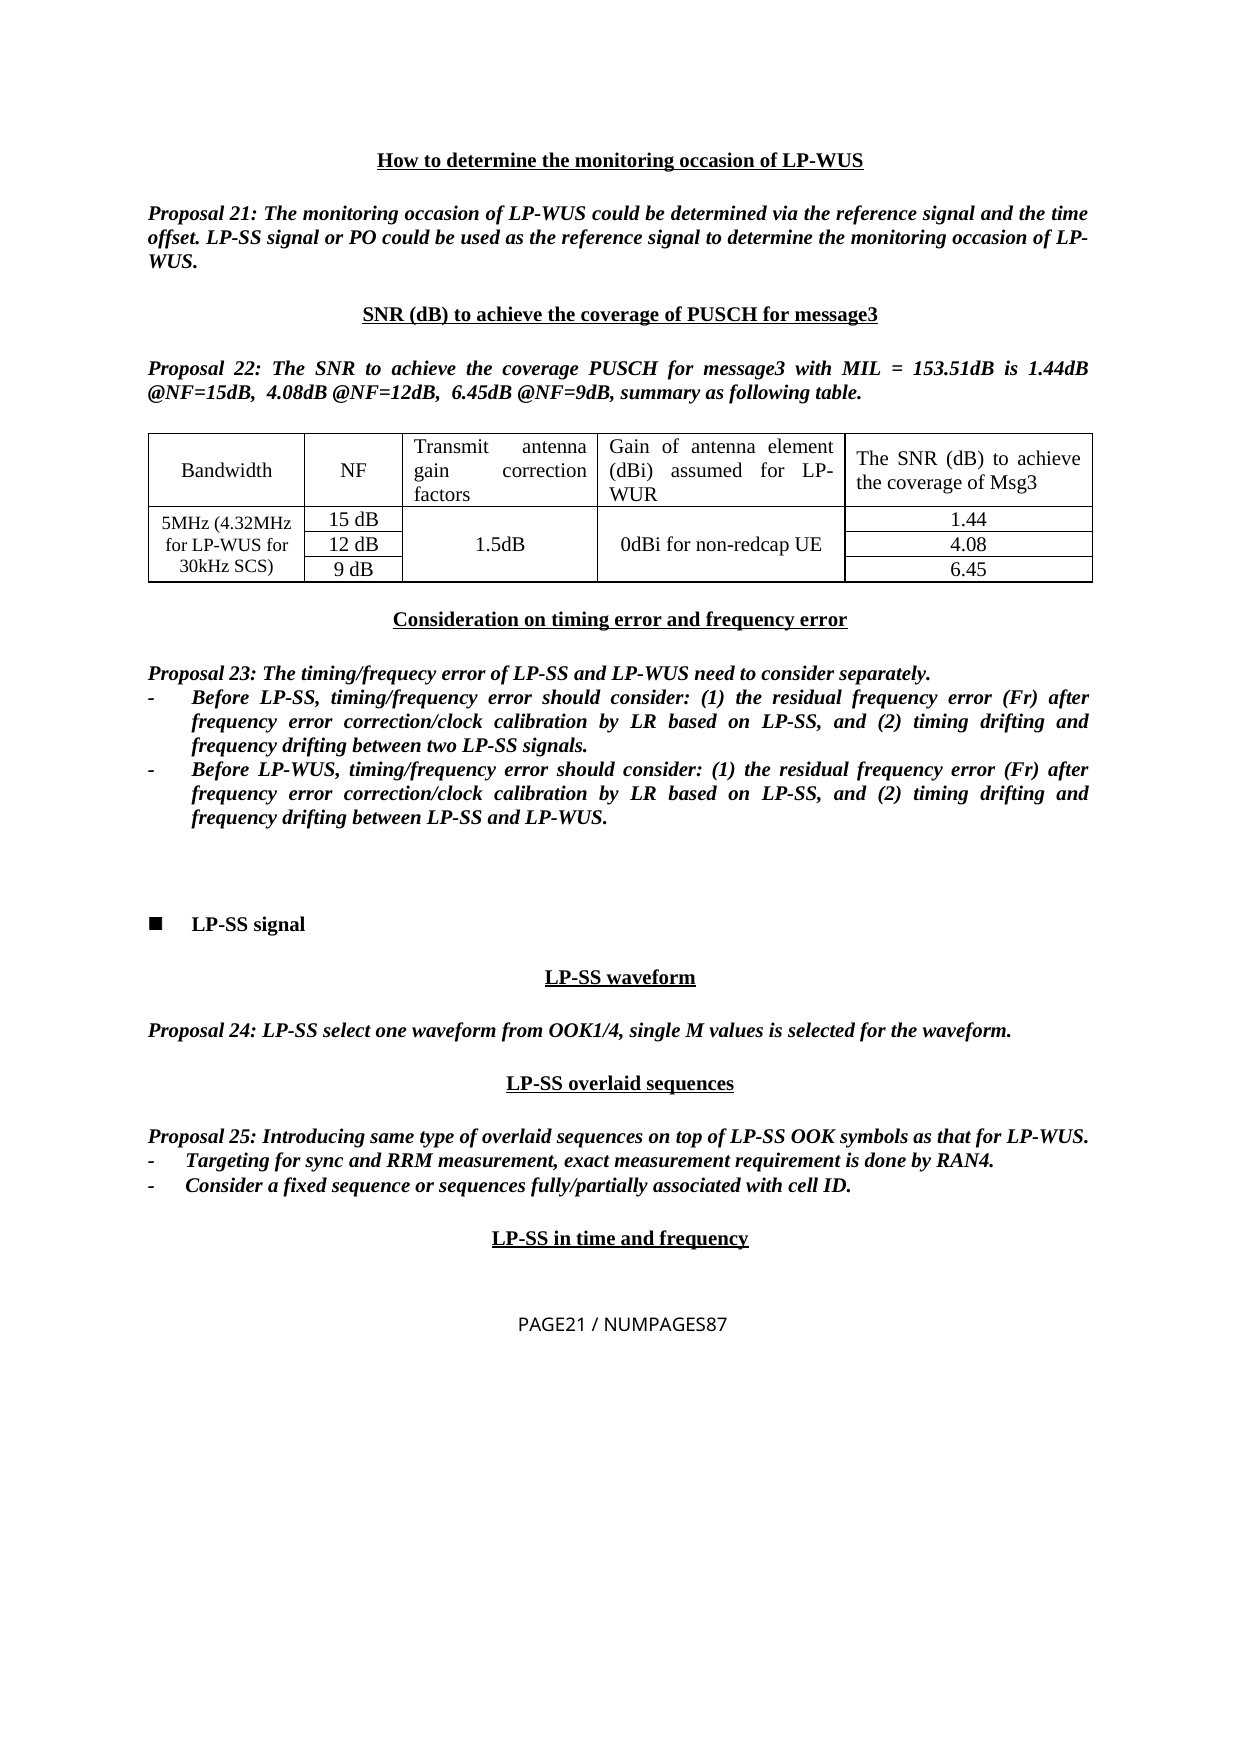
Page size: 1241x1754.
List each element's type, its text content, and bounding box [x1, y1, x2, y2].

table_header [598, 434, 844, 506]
text Proposal 24: LP-SS select one waveform from OOK1/4, single M values is selected for the waveform. [148, 1018, 1092, 1042]
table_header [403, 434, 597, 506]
text Proposal 25: Introducing same type of overlaid sequences on top of LP-SS OOK symbols as that for LP-WUS. [148, 1124, 1092, 1148]
list Before LP-SS, timing/frequency error should consider: (1) the residual frequency error (Fr) after frequency error correction/clock calibration by LR based on LP-SS, and (2) timing drifting and frequency drifting between two LP-SS signals. [148, 685, 1092, 757]
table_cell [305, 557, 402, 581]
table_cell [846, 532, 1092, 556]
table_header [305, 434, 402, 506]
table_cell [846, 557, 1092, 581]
text SNR (dB) to achieve the coverage of PUSCH for message3 [148, 302, 1092, 326]
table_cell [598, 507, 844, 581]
text LP-SS waveform [148, 965, 1092, 989]
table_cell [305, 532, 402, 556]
text Proposal 22: The SNR to achieve the coverage PUSCH for message3 with MIL = 153.51dB is 1.44dB @NF=15dB, 4.08dB @NF=12dB, 6.45dB @NF=9dB, summary as following table. [148, 356, 1092, 404]
text Proposal 23: The timing/frequecy error of LP-SS and LP-WUS need to consider separately. [148, 661, 1092, 685]
text Proposal 21: The monitoring occasion of LP-WUS could be determined via the reference signal and the time offset. LP-SS signal or PO could be used as the reference signal to determine the monitoring occasion of LP-WUS. [148, 201, 1092, 273]
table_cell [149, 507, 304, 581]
text Consideration on timing error and frequency error [148, 607, 1092, 631]
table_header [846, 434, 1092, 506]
text How to determine the monitoring occasion of LP-WUS [148, 148, 1092, 172]
list LP-SS signal [148, 911, 1092, 936]
text LP-SS overlaid sequences [148, 1071, 1092, 1095]
list Targeting for sync and RRM measurement, exact measurement requirement is done by RAN4. [148, 1148, 1092, 1172]
list Before LP-WUS, timing/frequency error should consider: (1) the residual frequency error (Fr) after frequency error correction/clock calibration by LR based on LP-SS, and (2) timing drifting and frequency drifting between LP-SS and LP-WUS. [148, 757, 1092, 829]
list Consider a fixed sequence or sequences fully/partially associated with cell ID. [148, 1172, 1092, 1197]
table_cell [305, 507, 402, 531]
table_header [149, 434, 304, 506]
text LP-SS in time and frequency [148, 1226, 1092, 1250]
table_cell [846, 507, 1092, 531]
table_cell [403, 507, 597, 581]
